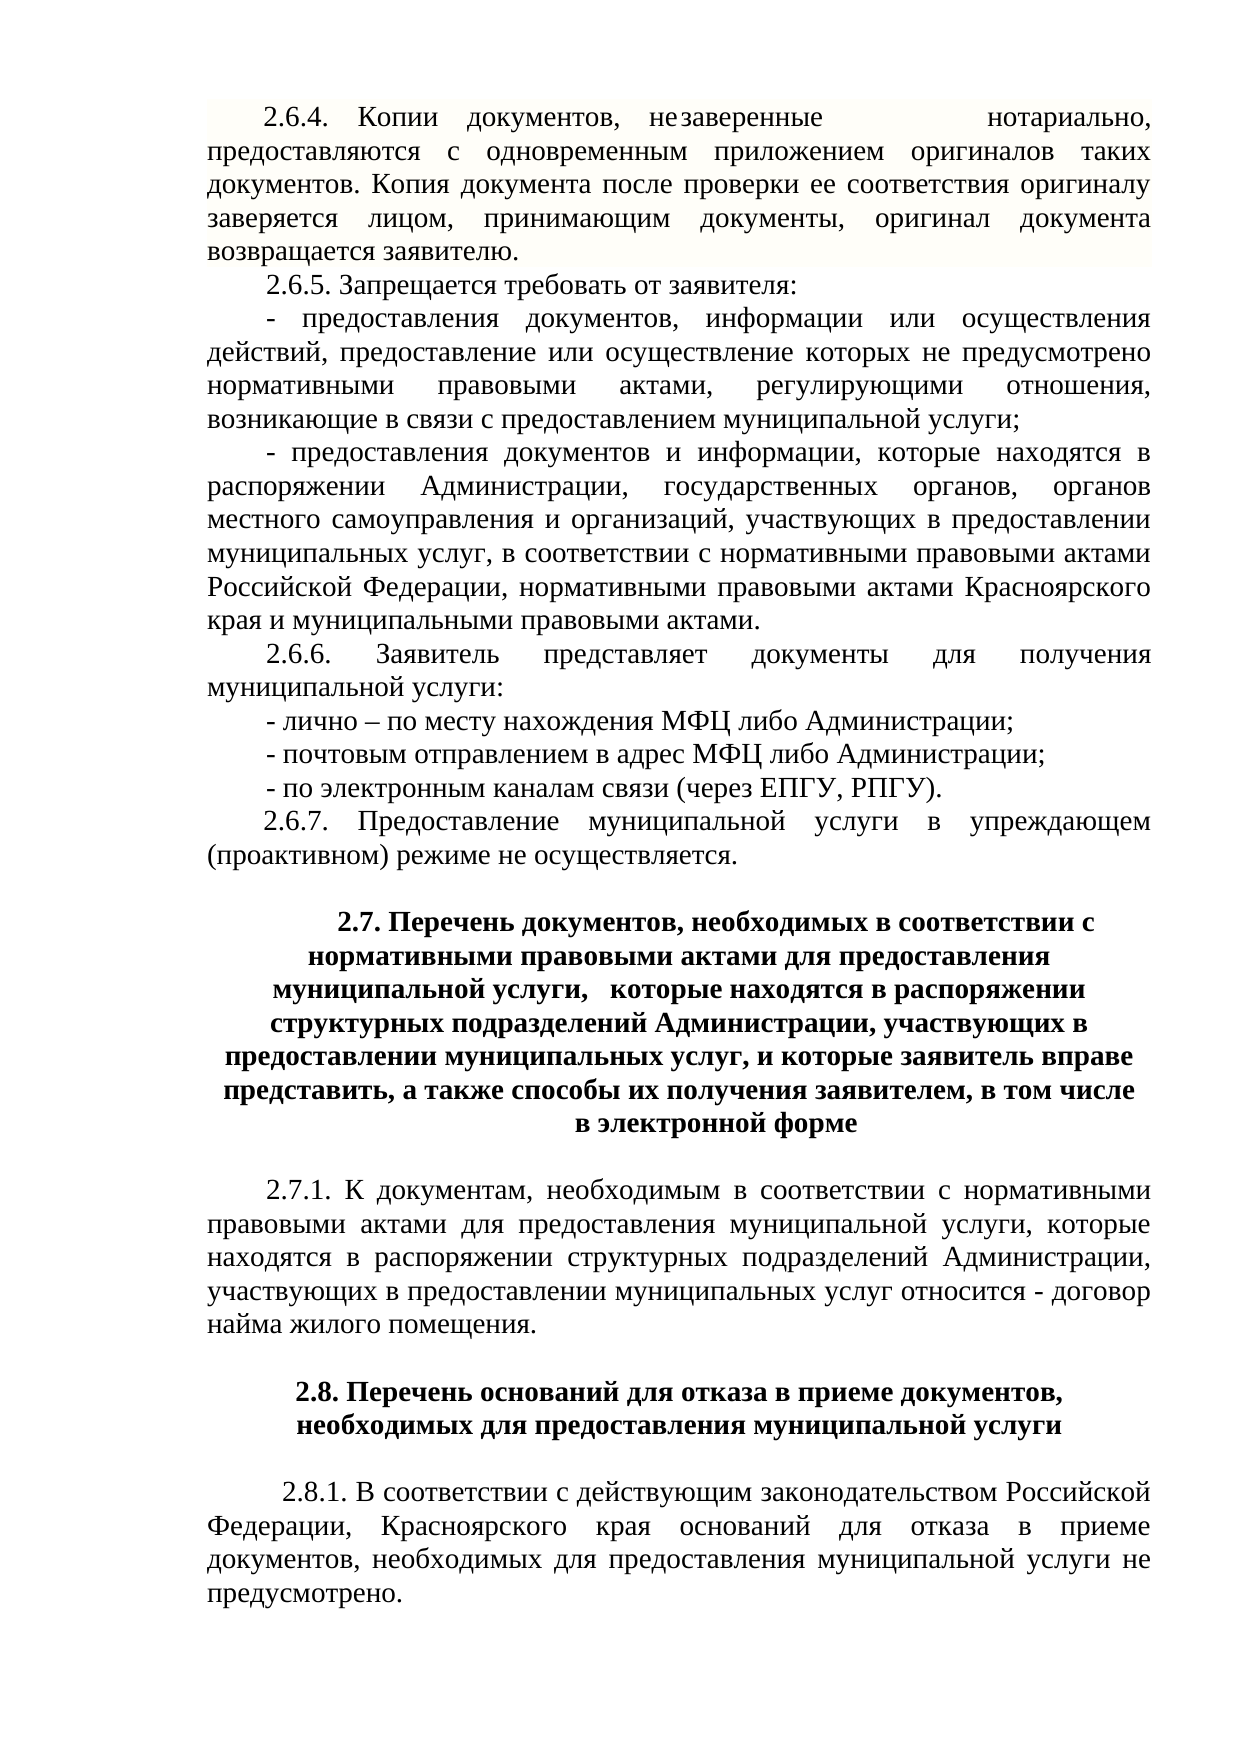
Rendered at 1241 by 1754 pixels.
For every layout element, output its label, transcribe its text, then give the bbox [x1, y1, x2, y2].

text 2.6.7. Предоставление муниципальной услуги в упреждающем (проактивном) режиме не осуществляется. [207, 803, 1152, 871]
text - предоставления документов, информации или осуществления действий, предоставление или осуществление которых не предусмотрено нормативными правовыми актами, регулирующими отношения, возникающие в связи с предоставлением муниципальной услуги; [207, 300, 1152, 434]
text - почтовым отправлением в адрес МФЦ либо Администрации; [207, 736, 1152, 770]
text 2.8. Перечень оснований для отказа в приеме документов, необходимых для предоставления муниципальной услуги [207, 1374, 1152, 1441]
text в электронной форме [207, 1105, 1152, 1139]
text 2.6.4. Копии документов, не заверенные нотариально, предоставляются с одновременным приложением оригиналов таких документов. Копия документа после проверки ее соответствия оригиналу заверяется лицом, принимающим документы, оригинал документа возвращается заявителю. [207, 99, 1152, 267]
text 2.6.6. Заявитель представляет документы для получения муниципальной услуги: [207, 636, 1152, 703]
text 2.7. Перечень документов, необходимых в соответствии с нормативными правовыми актами для предоставления муниципальной услуги, которые находятся в распоряжении структурных подразделений Администрации, участвующих в предоставлении муниципальных услуг, и которые заявитель вправе представить, а также способы их получения заявителем, в том числе [207, 904, 1152, 1105]
text 2.8.1. В соответствии с действующим законодательством Российской Федерации, Красноярского края оснований для отказа в приеме документов, необходимых для предоставления муниципальной услуги не предусмотрено. [207, 1474, 1152, 1608]
text 2.7.1. К документам, необходимым в соответствии с нормативными правовыми актами для предоставления муниципальной услуги, которые находятся в распоряжении структурных подразделений Администрации, участвующих в предоставлении муниципальных услуг относится - договор найма жилого помещения. [207, 1172, 1152, 1340]
text 2.6.5. Запрещается требовать от заявителя: [207, 267, 1152, 300]
text - лично – по месту нахождения МФЦ либо Администрации; [207, 703, 1152, 736]
text - предоставления документов и информации, которые находятся в распоряжении Администрации, государственных органов, органов местного самоуправления и организаций, участвующих в предоставлении муниципальных услуг, в соответствии с нормативными правовыми актами Российской Федерации, нормативными правовыми актами Красноярского края и муниципальными правовыми актами. [207, 434, 1152, 636]
text - по электронным каналам связи (через ЕПГУ, РПГУ). [207, 770, 1152, 803]
